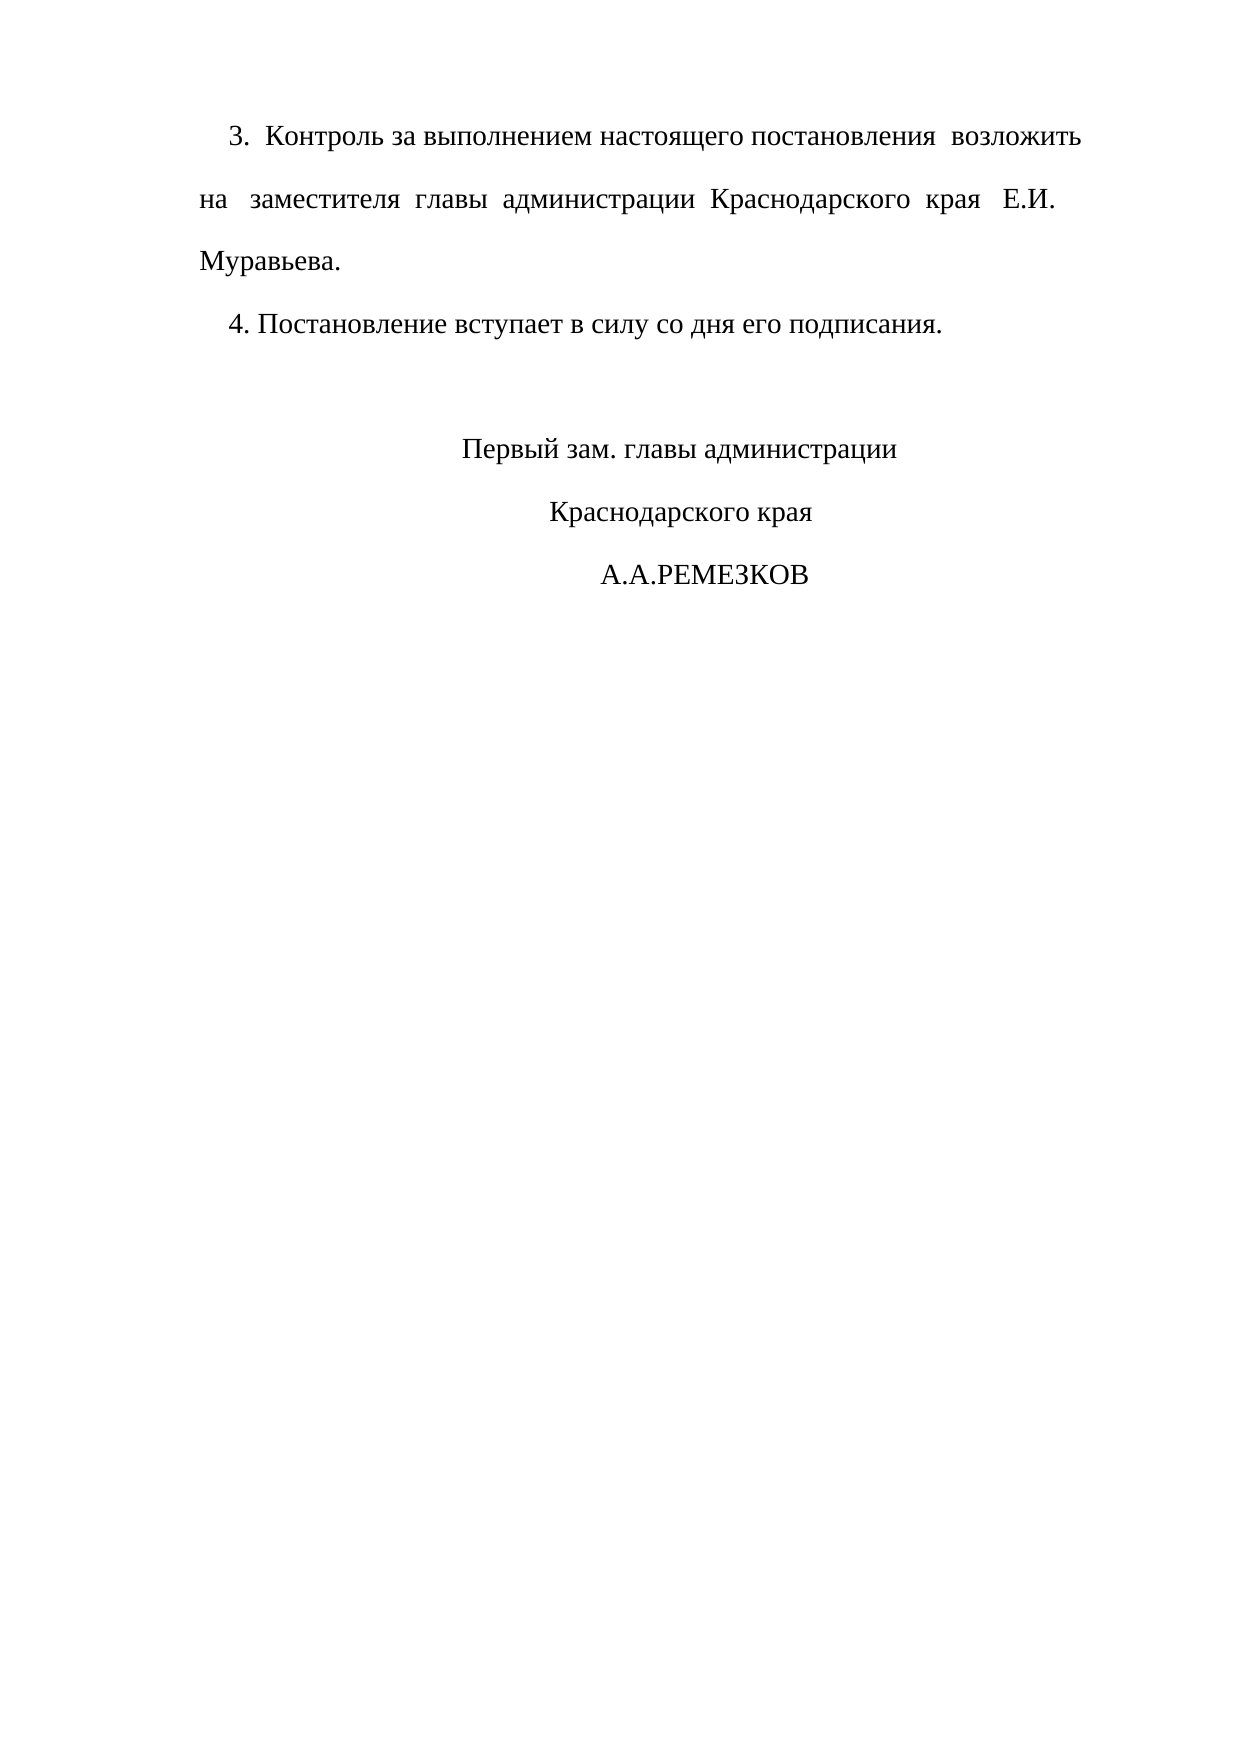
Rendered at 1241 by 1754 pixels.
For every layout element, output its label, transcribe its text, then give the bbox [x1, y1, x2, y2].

text 4. Постановление вступает в силу со дня его подписания. [177, 306, 1152, 340]
text Муравьева. [177, 243, 1152, 277]
text 3. Контроль за выполнением настоящего постановления возложить [177, 118, 1152, 152]
text Первый зам. главы администрации [177, 432, 1152, 465]
text на заместителя главы администрации Краснодарского края Е.И. [177, 181, 1152, 214]
text Краснодарского края [177, 494, 1152, 528]
text А.А.РЕМЕЗКОВ [177, 557, 1152, 591]
